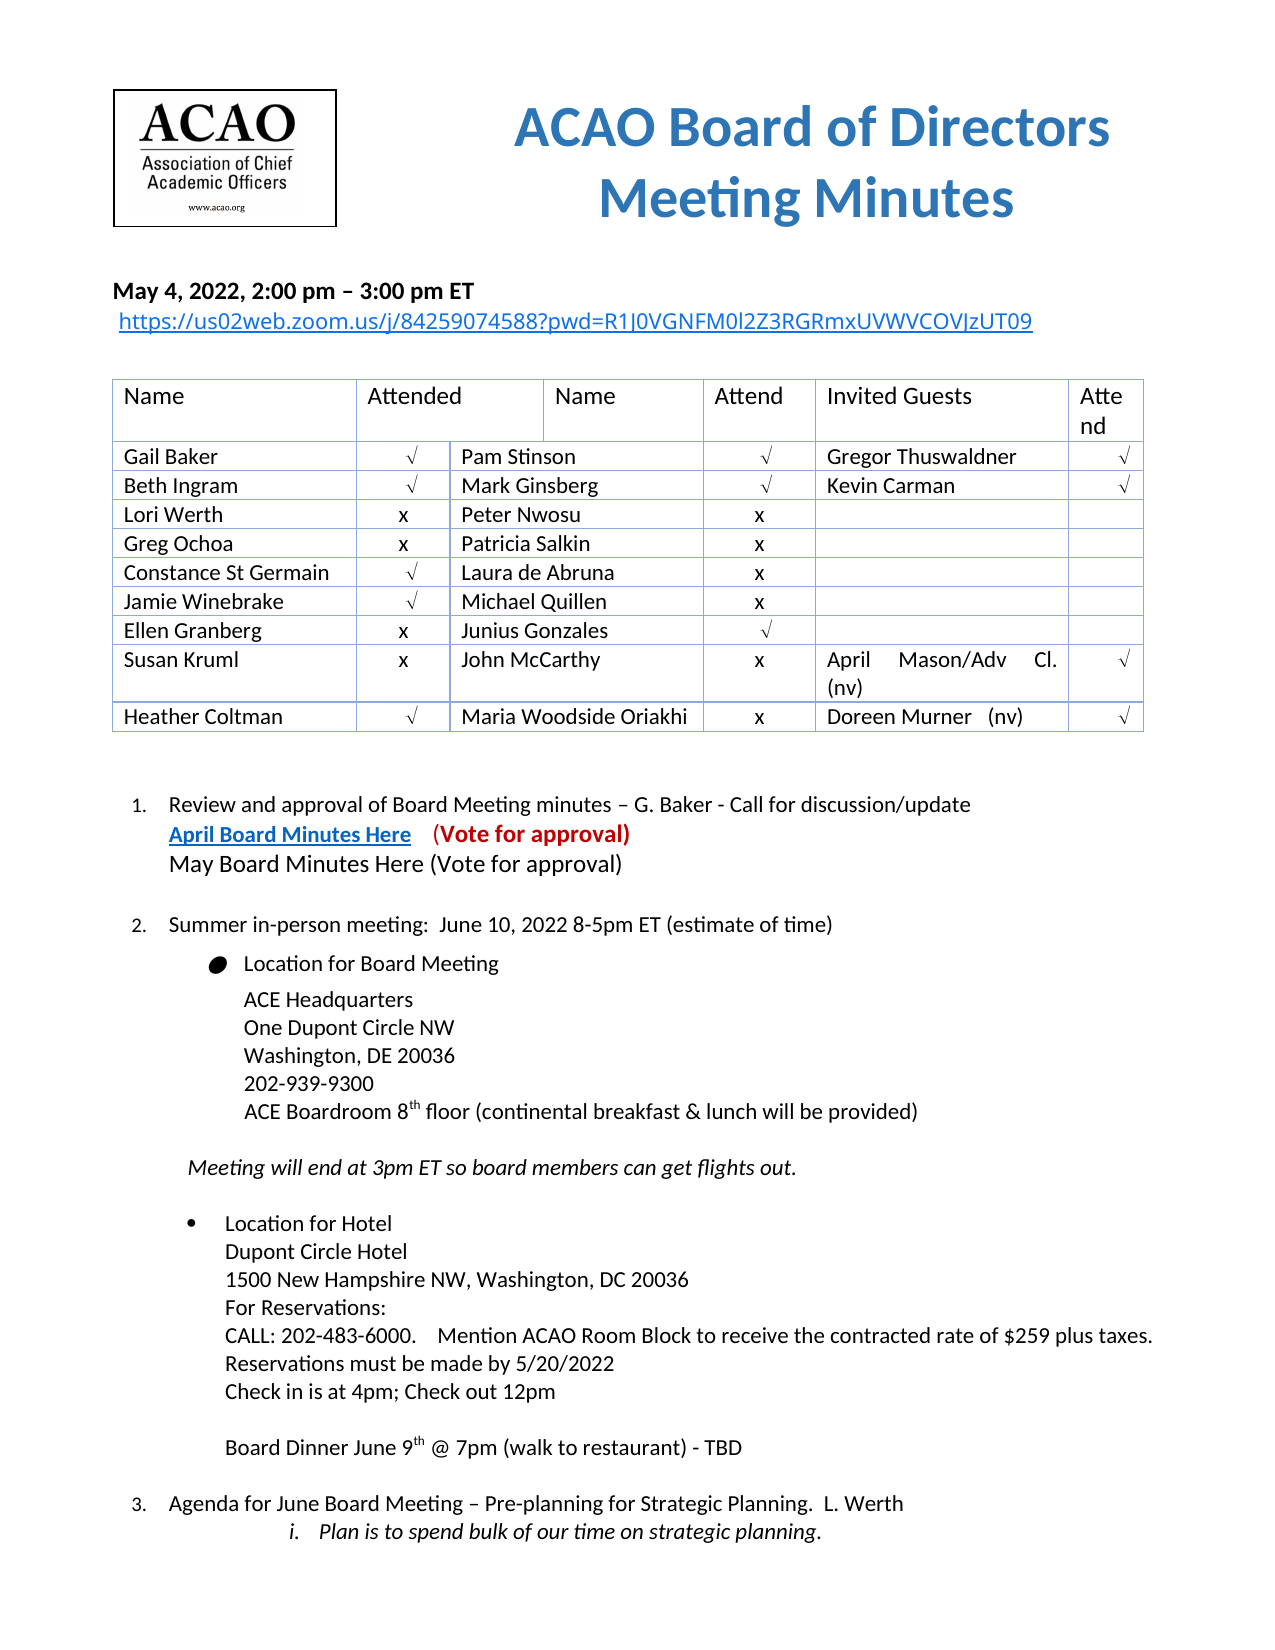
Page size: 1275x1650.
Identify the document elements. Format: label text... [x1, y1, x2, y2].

table_cell [816, 500, 1068, 528]
table_cell [357, 558, 449, 586]
table_cell Susan Kruml [113, 645, 356, 701]
table_cell Michael Quillen [451, 587, 703, 615]
list For Reservations: [225, 1293, 1162, 1321]
text Washington, DE 20036 [244, 1041, 1162, 1069]
text May 4, 2022, 2:00 pm – 3:00 pm ET https://us02web.zoom.us/j/84259074588?pwd=R1J0VGNFM0l2Z3RGRmxUVWVCOVJzUT09 [112, 276, 1162, 336]
table_cell [816, 558, 1068, 586]
table_cell x [704, 587, 815, 615]
list Plan is to spend bulk of our time on strategic planning. [300, 1517, 1162, 1545]
table_cell x [704, 645, 815, 701]
table_cell Pam Stinson [451, 442, 703, 470]
table_cell [1069, 645, 1143, 701]
text April Board Minutes Here (Vote for approval) [169, 818, 1162, 849]
table_cell [816, 616, 1068, 644]
table_cell Maria Woodside Oriakhi [451, 703, 703, 731]
table_cell Patricia Salkin [451, 529, 703, 557]
text 202-939-9300 [244, 1069, 1162, 1097]
table_cell Jamie Winebrake [113, 587, 356, 615]
table_cell [1069, 558, 1143, 586]
list Summer in-person meeting: June 10, 2022 8-5pm ET (estimate of time) [131, 910, 1162, 938]
table_header Invited Guests [816, 380, 1068, 441]
table_cell x [704, 558, 815, 586]
table_cell x [357, 645, 449, 701]
table_cell Junius Gonzales [451, 616, 703, 644]
table_header Attended [357, 380, 543, 441]
table_cell x [357, 529, 449, 557]
list Check in is at 4pm; Check out 12pm [225, 1377, 1162, 1405]
list Reservations must be made by 5/20/2022 [225, 1349, 1162, 1377]
table_header Name [544, 380, 703, 441]
table_cell [357, 703, 449, 731]
table_cell Laura de Abruna [451, 558, 703, 586]
table_cell Heather Coltman [113, 703, 356, 731]
table_cell Beth Ingram [113, 471, 356, 499]
list Location for Board Meeting [206, 938, 1162, 985]
table_cell [816, 587, 1068, 615]
table_cell Lori Werth [113, 500, 356, 528]
table_cell x [704, 500, 815, 528]
list Agenda for June Board Meeting – Pre-planning for Strategic Planning. L. Werth [131, 1489, 1162, 1517]
list Dupont Circle Hotel [225, 1237, 1162, 1265]
list Review and approval of Board Meeting minutes – G. Baker - Call for discussion/update [131, 790, 1162, 818]
table_cell John McCarthy [451, 645, 703, 701]
table_cell [1069, 587, 1143, 615]
table_cell Gail Baker [113, 442, 356, 470]
table_cell April Mason/Adv Cl. (nv) [816, 645, 1068, 701]
list 1500 New Hampshire NW, Washington, DC 20036 [225, 1265, 1162, 1293]
table_cell [1069, 500, 1143, 528]
picture [129, 97, 304, 218]
table_cell [1069, 471, 1143, 499]
table_cell Gregor Thuswaldner [816, 442, 1068, 470]
table_cell x [704, 529, 815, 557]
table_cell Ellen Granberg [113, 616, 356, 644]
list CALL: 202-483-6000. Mention ACAO Room Block to receive the contracted rate of $259 plus taxes. [225, 1321, 1162, 1349]
table_cell [1069, 616, 1143, 644]
list Board Dinner June 9th @ 7pm (walk to restaurant) - TBD [225, 1433, 1162, 1461]
table_cell [704, 471, 815, 499]
table_cell Kevin Carman [816, 471, 1068, 499]
text ACE Headquarters [244, 985, 1162, 1013]
table_cell [704, 442, 815, 470]
table_cell Greg Ochoa [113, 529, 356, 557]
text Meeting will end at 3pm ET so board members can get flights out. [112, 1153, 1162, 1181]
table_header Attend [704, 380, 815, 441]
table_cell Peter Nwosu [451, 500, 703, 528]
table_cell [1069, 703, 1143, 731]
text May Board Minutes Here (Vote for approval) [169, 849, 1162, 879]
table_cell [1069, 529, 1143, 557]
table_cell [1069, 442, 1143, 470]
table_cell [357, 442, 449, 470]
table_cell [357, 587, 449, 615]
list Location for Hotel [187, 1209, 1162, 1237]
table_cell [357, 471, 449, 499]
text ACAO Board of Directors Meeting Minutes [450, 90, 1162, 232]
table_cell Mark Ginsberg [451, 471, 703, 499]
table_cell Doreen Murner (nv) [816, 703, 1068, 731]
table_header Name [113, 380, 356, 441]
table_cell x [357, 500, 449, 528]
table_cell Constance St Germain [113, 558, 356, 586]
table_header Attend [1069, 380, 1143, 441]
table_cell [704, 616, 815, 644]
text One Dupont Circle NW [244, 1013, 1162, 1041]
table_cell [816, 529, 1068, 557]
text ACE Boardroom 8th floor (continental breakfast & lunch will be provided) [112, 1097, 1162, 1125]
table_cell x [704, 703, 815, 731]
table_cell x [357, 616, 449, 644]
